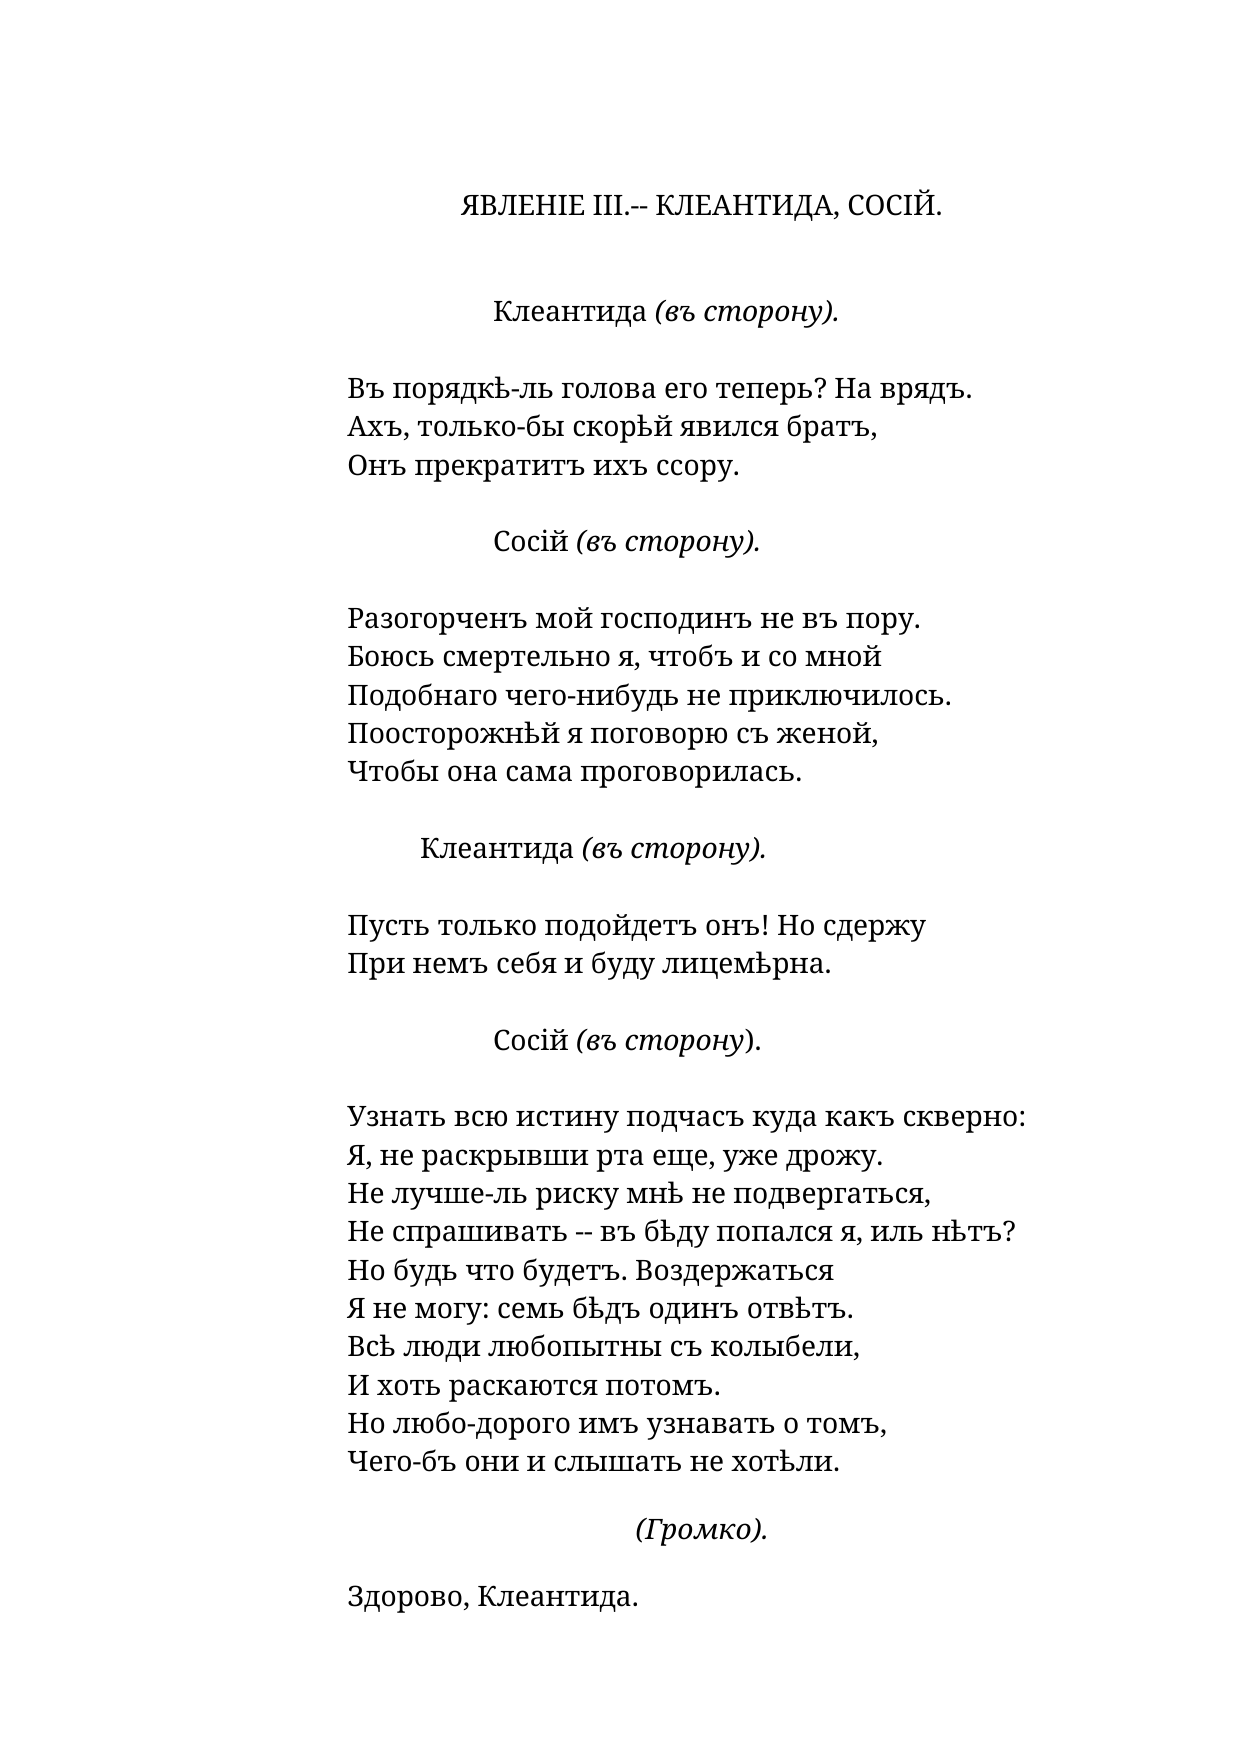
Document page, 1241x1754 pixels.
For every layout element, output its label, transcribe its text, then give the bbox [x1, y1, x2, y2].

text Не спрашивать -- въ бѣду попался я, иль нѣтъ? [252, 1211, 1152, 1250]
text Не лучше-ль риску мнѣ не подвергаться, [252, 1173, 1152, 1211]
text Здорово, Клеантида. [252, 1576, 1152, 1615]
text Чего-бъ они и слышать не хотѣли. [252, 1441, 1152, 1480]
text Я, не раскрывши рта еще, уже дрожу. [252, 1135, 1152, 1173]
text Онъ прекратитъ ихъ ссору. [252, 445, 1152, 483]
text Поосторожнѣй я поговорю съ женой, [252, 713, 1152, 751]
text Подобнаго чего-нибудь не приключилось. [252, 675, 1152, 713]
text И хоть раскаются потомъ. [252, 1365, 1152, 1403]
text Но любо-дорого имъ узнавать о томъ, [252, 1403, 1152, 1441]
text При немъ себя и буду лицемѣрна. [252, 943, 1152, 981]
text Но будь что будетъ. Воздержаться [252, 1250, 1152, 1288]
text Узнать всю истину подчасъ куда какъ скверно: [252, 1096, 1152, 1135]
text (Громко). [252, 1509, 1152, 1547]
text Въ порядкѣ-ль голова его теперь? На врядъ. [252, 368, 1152, 406]
text Пусть только подойдетъ онъ! Но сдержу [252, 905, 1152, 943]
text Сосій (въ сторону). [252, 1020, 1152, 1058]
text Чтобы она сама проговорилась. [252, 751, 1152, 790]
text ЯВЛЕНІЕ III.-- КЛЕАНТИДА, СОСІЙ. [252, 186, 1152, 224]
text Я не могу: семь бѣдъ одинъ отвѣтъ. [252, 1288, 1152, 1326]
text Боюсь смертельно я, чтобъ и со мной [252, 636, 1152, 675]
text Разогорченъ мой господинъ не въ пору. [252, 598, 1152, 636]
text Сосій (въ сторону). [252, 521, 1152, 560]
text Всѣ люди любопытны съ колыбели, [252, 1326, 1152, 1365]
text Клеантида (въ сторону). [252, 828, 1152, 866]
text Ахъ, только-бы скорѣй явился братъ, [252, 406, 1152, 445]
text Клеантида (въ сторону). [252, 291, 1152, 330]
